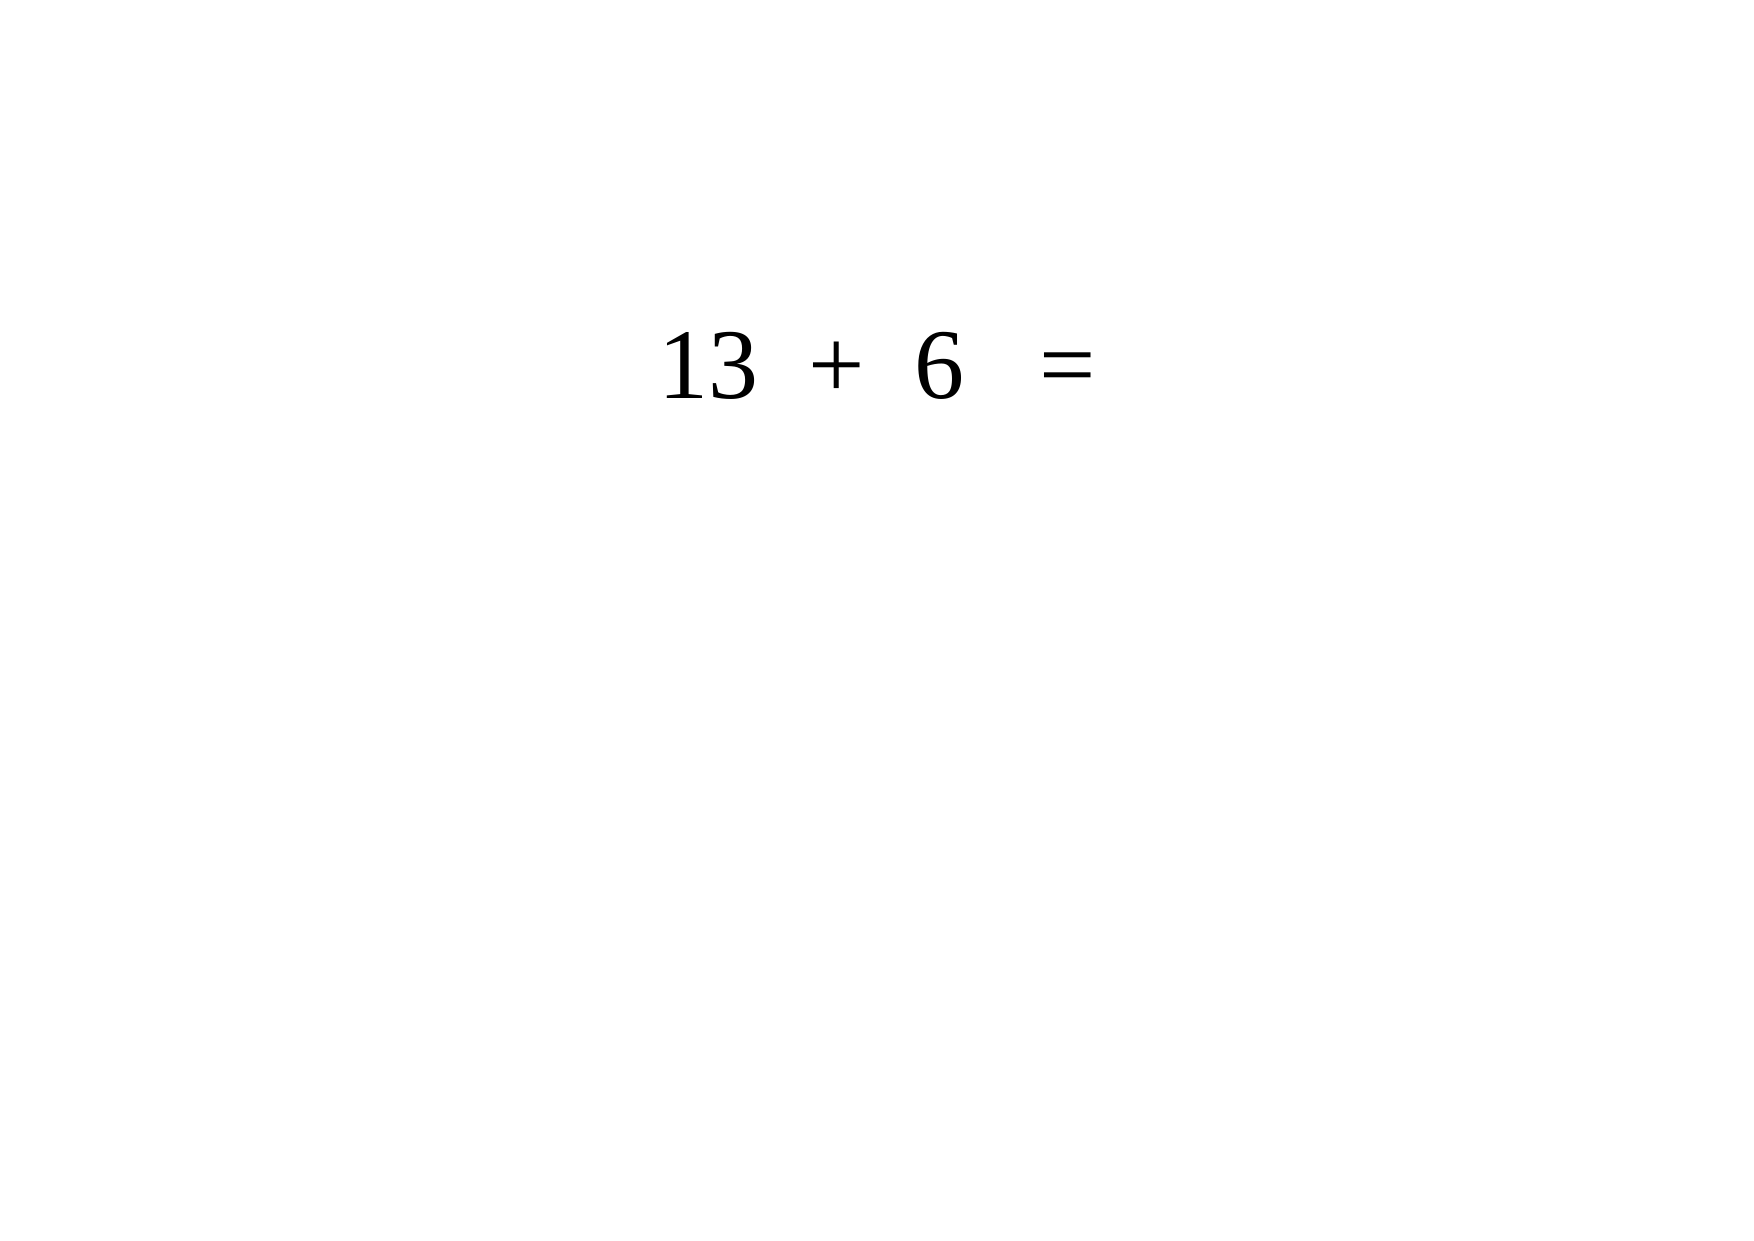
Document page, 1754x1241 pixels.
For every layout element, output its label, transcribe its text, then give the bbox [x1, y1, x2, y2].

text 13 + 6 = [75, 305, 1679, 420]
